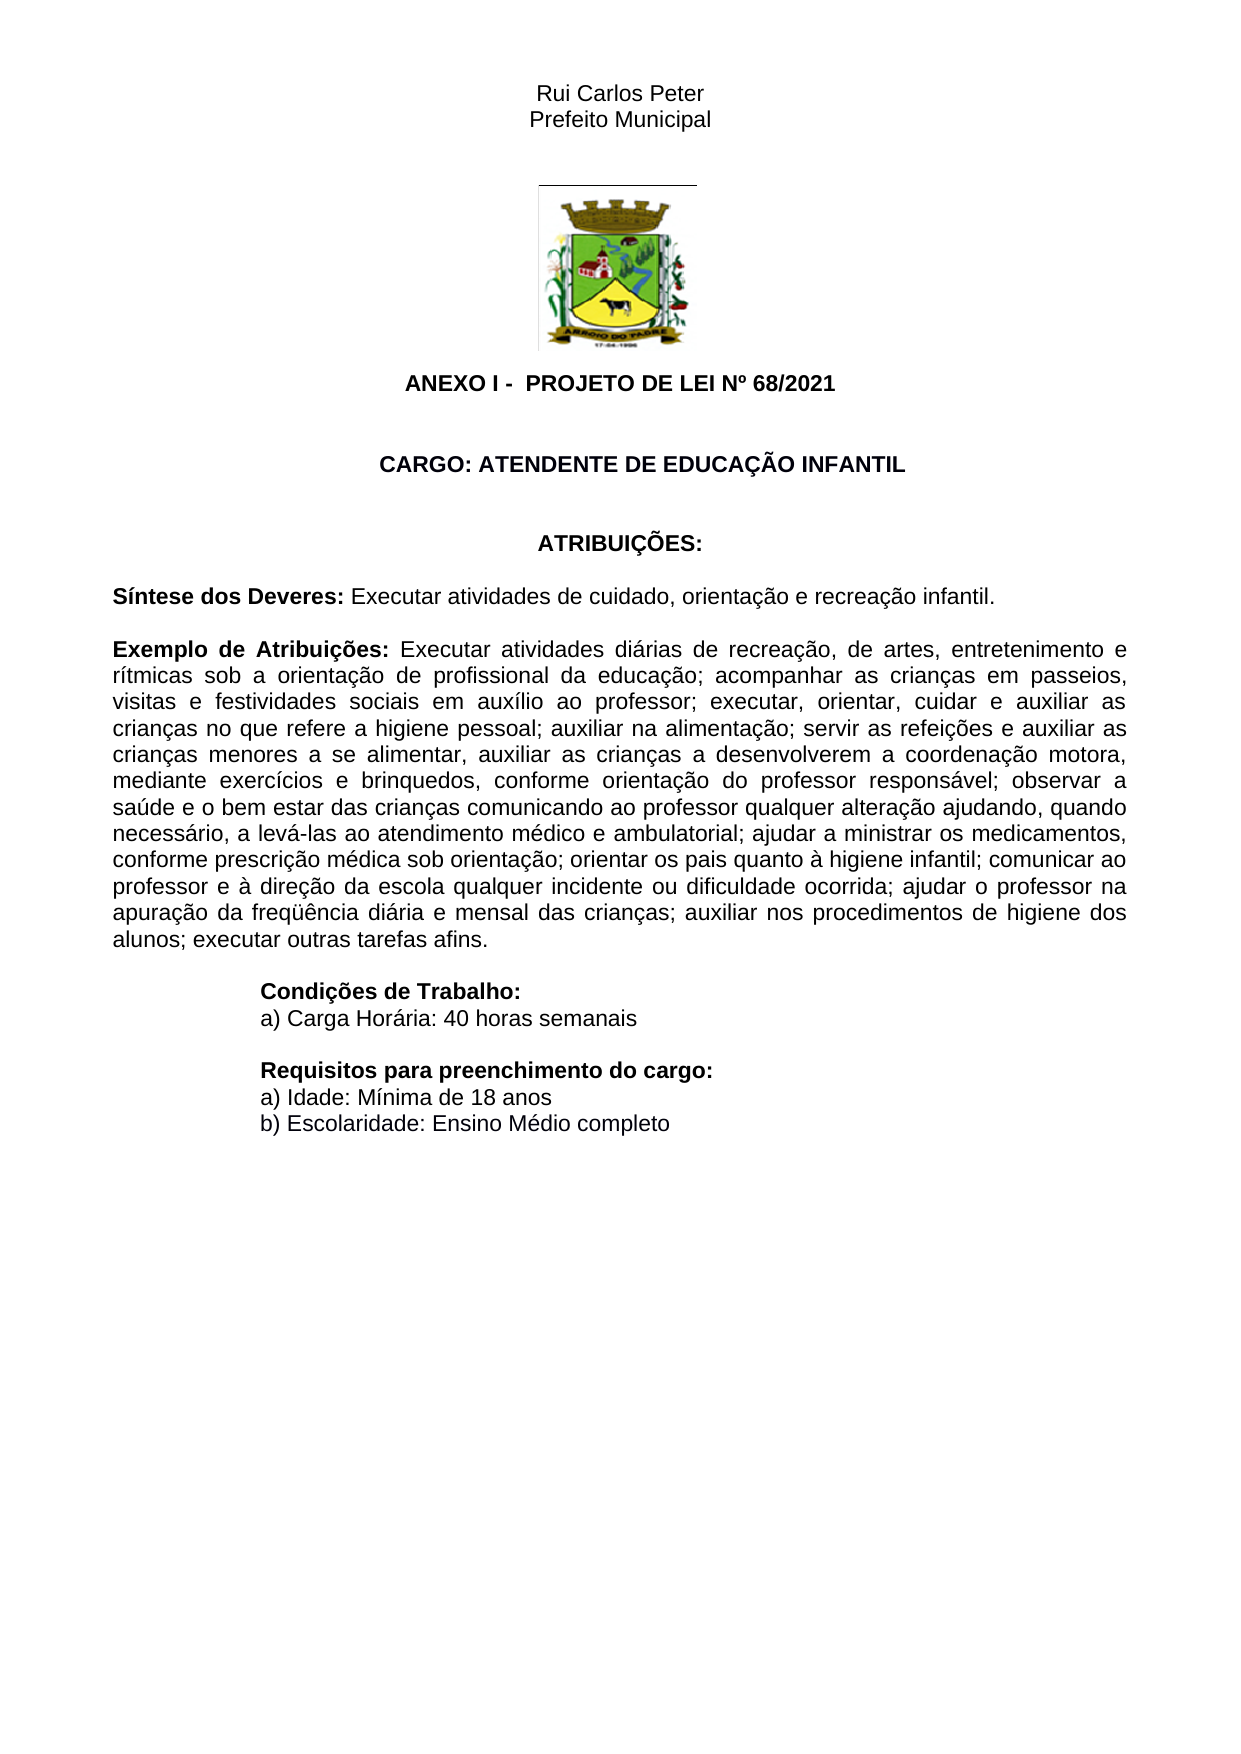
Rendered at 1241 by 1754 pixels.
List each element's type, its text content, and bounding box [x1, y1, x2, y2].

text b) Escolaridade: Ensino Médio completo [112, 1110, 1128, 1136]
text Prefeito Municipal [112, 106, 1128, 132]
text Rui Carlos Peter [112, 80, 1128, 106]
text Condições de Trabalho: [112, 978, 1128, 1004]
subtitle CARGO: ATENDENTE DE EDUCAÇÃO INFANTIL [112, 451, 1128, 477]
text ATRIBUIÇÕES: [112, 530, 1128, 557]
text a) Carga Horária: 40 horas semanais [112, 1004, 1128, 1031]
text Exemplo de Atribuições: Executar atividades diárias de recreação, de artes, entretenimento e rítmicas sob a orientação de profissional da educação; acompanhar as crianças em passeios, visitas e festividades sociais em auxílio ao professor; executar, orientar, cuidar e auxiliar as crianças no que refere a higiene pessoal; auxiliar na alimentação; servir as refeições e auxiliar as crianças menores a se alimentar, auxiliar as crianças a desenvolverem a coordenação motora, mediante exercícios e brinquedos, conforme orientação do professor responsável; observar a saúde e o bem estar das crianças comunicando ao professor qualquer alteração ajudando, quando necessário, a levá-las ao atendimento médico e ambulatorial; ajudar a ministrar os medicamentos, conforme prescrição médica sob orientação; orientar os pais quanto à higiene infantil; comunicar ao professor e à direção da escola qualquer incidente ou dificuldade ocorrida; ajudar o professor na apuração da freqüência diária e mensal das crianças; auxiliar nos procedimentos de higiene dos alunos; executar outras tarefas afins. [112, 636, 1128, 952]
text Síntese dos Deveres: Executar atividades de cuidado, orientação e recreação infantil. [112, 583, 1128, 609]
text Requisitos para preenchimento do cargo: [112, 1057, 1128, 1084]
subtitle ANEXO I - PROJETO DE LEI Nº 68/2021 [112, 369, 1128, 396]
text a) Idade: Mínima de 18 anos [112, 1084, 1128, 1110]
